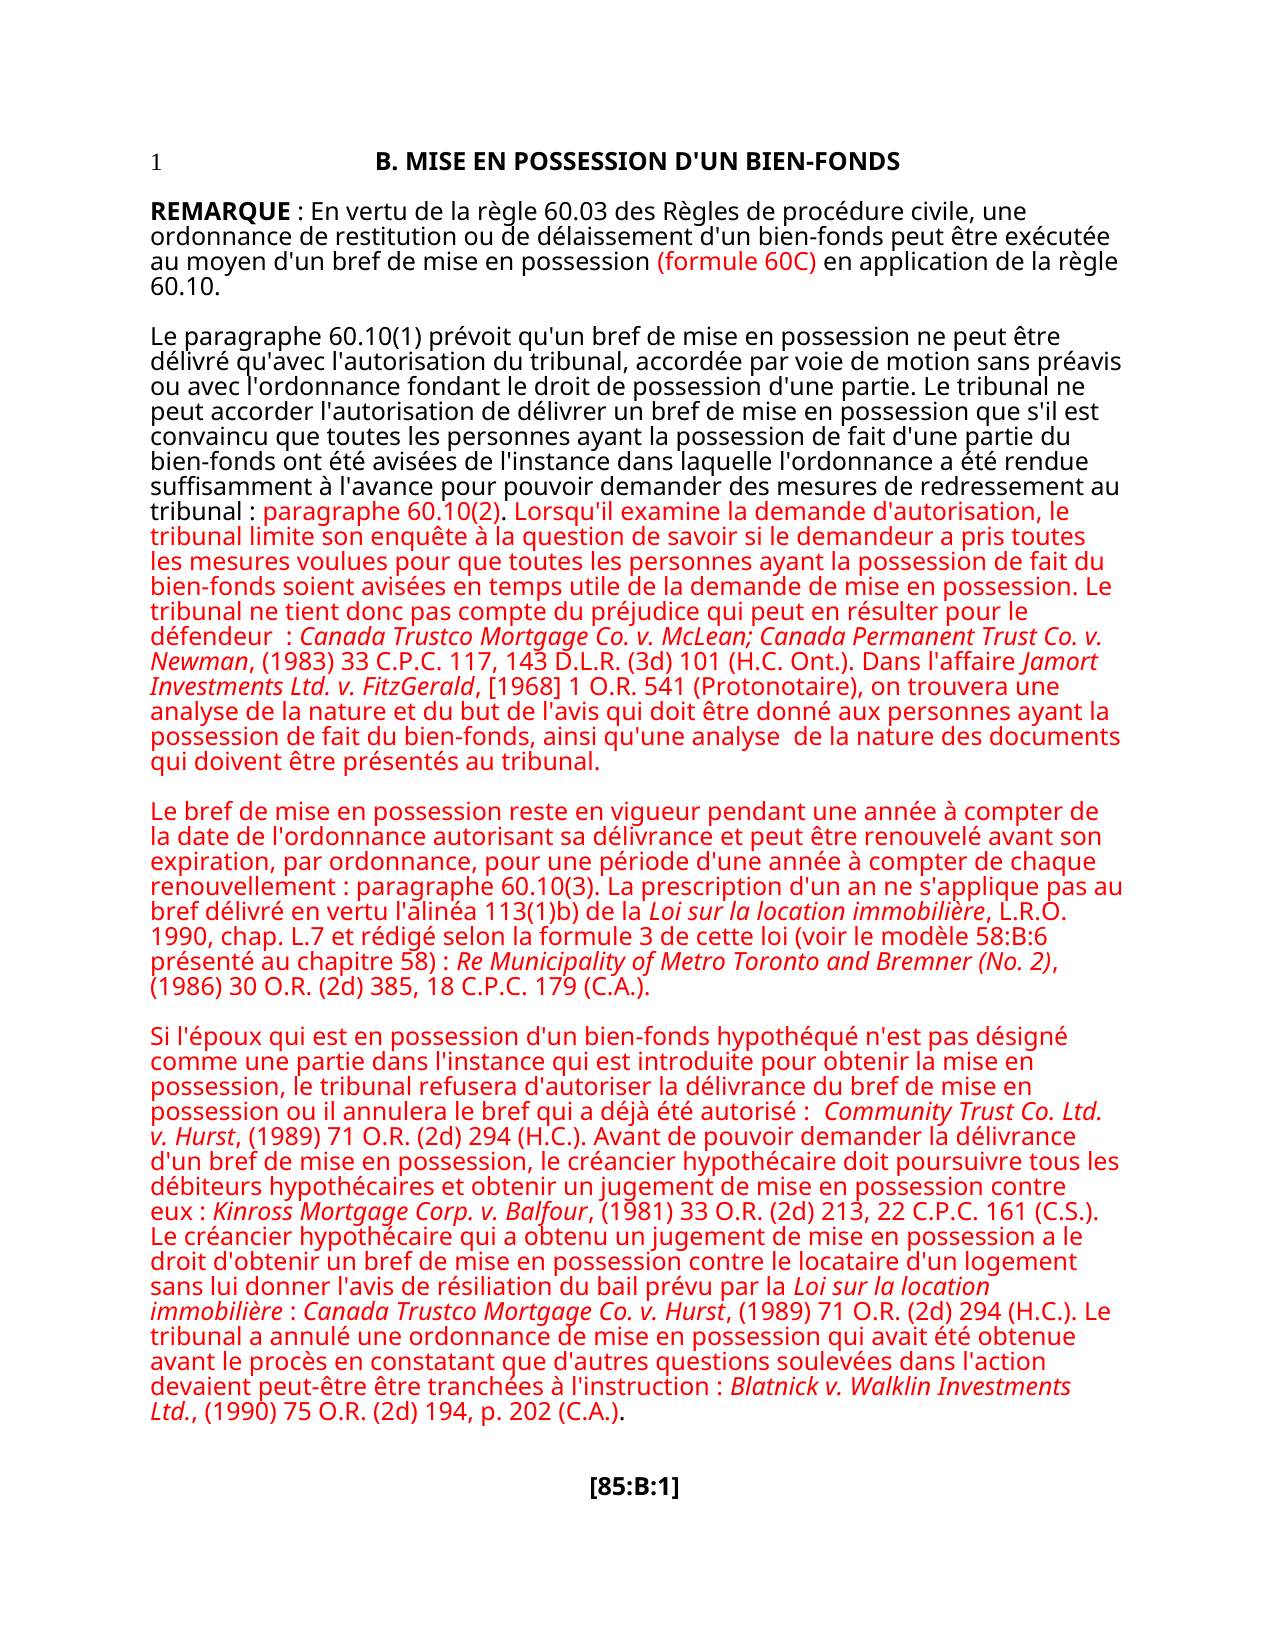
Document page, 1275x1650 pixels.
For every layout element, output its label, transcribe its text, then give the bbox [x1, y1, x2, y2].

text Le bref de mise en possession reste en vigueur pendant une année à compter de la date de l'ordonnance autorisant sa délivrance et peut être renouvelé avant son expiration, par ordonnance, pour une période d'une année à compter de chaque renouvellement : paragraphe 60.10(3). La prescription d'un an ne s'applique pas au bref délivré en vertu l'alinéa 113(1)b) de la Loi sur la location immobilière, L.R.O. 1990, chap. L.7 et rédigé selon la formule 3 de cette loi (voir le modèle 58:B:6 présenté au chapitre 58) : Re Municipality of Metro Toronto and Bremner (No. 2), (1986) 30 O.R. (2d) 385, 18 C.P.C. 179 (C.A.). [150, 800, 1125, 1000]
text Si l'époux qui est en possession d'un bien-fonds hypothéqué n'est pas désigné comme une partie dans l'instance qui est introduite pour obtenir la mise en possession, le tribunal refusera d'autoriser la délivrance du bref de mise en possession ou il annulera le bref qui a déjà été autorisé : Community Trust Co. Ltd. v. Hurst, (1989) 71 O.R. (2d) 294 (H.C.). Avant de pouvoir demander la délivrance d'un bref de mise en possession, le créancier hypothécaire doit poursuivre tous les débiteurs hypothécaires et obtenir un jugement de mise en possession contre eux : Kinross Mortgage Corp. v. Balfour, (1981) 33 O.R. (2d) 213, 22 C.P.C. 161 (C.S.). Le créancier hypothécaire qui a obtenu un jugement de mise en possession a le droit d'obtenir un bref de mise en possession contre le locataire d'un logement sans lui donner l'avis de résiliation du bail prévu par la Loi sur la location immobilière : Canada Trustco Mortgage Co. v. Hurst, (1989) 71 O.R. (2d) 294 (H.C.). Le tribunal a annulé une ordonnance de mise en possession qui avait été obtenue avant le procès en constatant que d'autres questions soulevées dans l'action devaient peut-être être tranchées à l'instruction : Blatnick v. Walklin Investments Ltd., (1990) 75 O.R. (2d) 194, p. 202 (C.A.). [150, 1025, 1125, 1425]
text B. MISE EN POSSESSION D'UN BIEN-FONDS [150, 150, 1125, 175]
text REMARQUE : En vertu de la règle 60.03 des Règles de procédure civile, une ordonnance de restitution ou de délaissement d'un bien-fonds peut être exécutée au moyen d'un bref de mise en possession (formule 60C) en application de la règle 60.10. [150, 200, 1125, 300]
text Le paragraphe 60.10(1) prévoit qu'un bref de mise en possession ne peut être délivré qu'avec l'autorisation du tribunal, accordée par voie de motion sans préavis ou avec l'ordonnance fondant le droit de possession d'une partie. Le tribunal ne peut accorder l'autorisation de délivrer un bref de mise en possession que s'il est convaincu que toutes les personnes ayant la possession de fait d'une partie du bien-fonds ont été avisées de l'instance dans laquelle l'ordonnance a été rendue suffisamment à l'avance pour pouvoir demander des mesures de redressement au tribunal : paragraphe 60.10(2). Lorsqu'il examine la demande d'autorisation, le tribunal limite son enquête à la question de savoir si le demandeur a pris toutes les mesures voulues pour que toutes les personnes ayant la possession de fait du bien-fonds soient avisées en temps utile de la demande de mise en possession. Le tribunal ne tient donc pas compte du préjudice qui peut en résulter pour le défendeur : Canada Trustco Mortgage Co. v. McLean; Canada Permanent Trust Co. v. Newman, (1983) 33 C.P.C. 117, 143 D.L.R. (3d) 101 (H.C. Ont.). Dans l'affaire Jamort Investments Ltd. v. FitzGerald, [1968] 1 O.R. 541 (Protonotaire), on trouvera une analyse de la nature et du but de l'avis qui doit être donné aux personnes ayant la possession de fait du bien-fonds, ainsi qu'une analyse de la nature des documents qui doivent être présentés au tribunal. [150, 325, 1125, 775]
text [85:B:1] [150, 1475, 1125, 1500]
